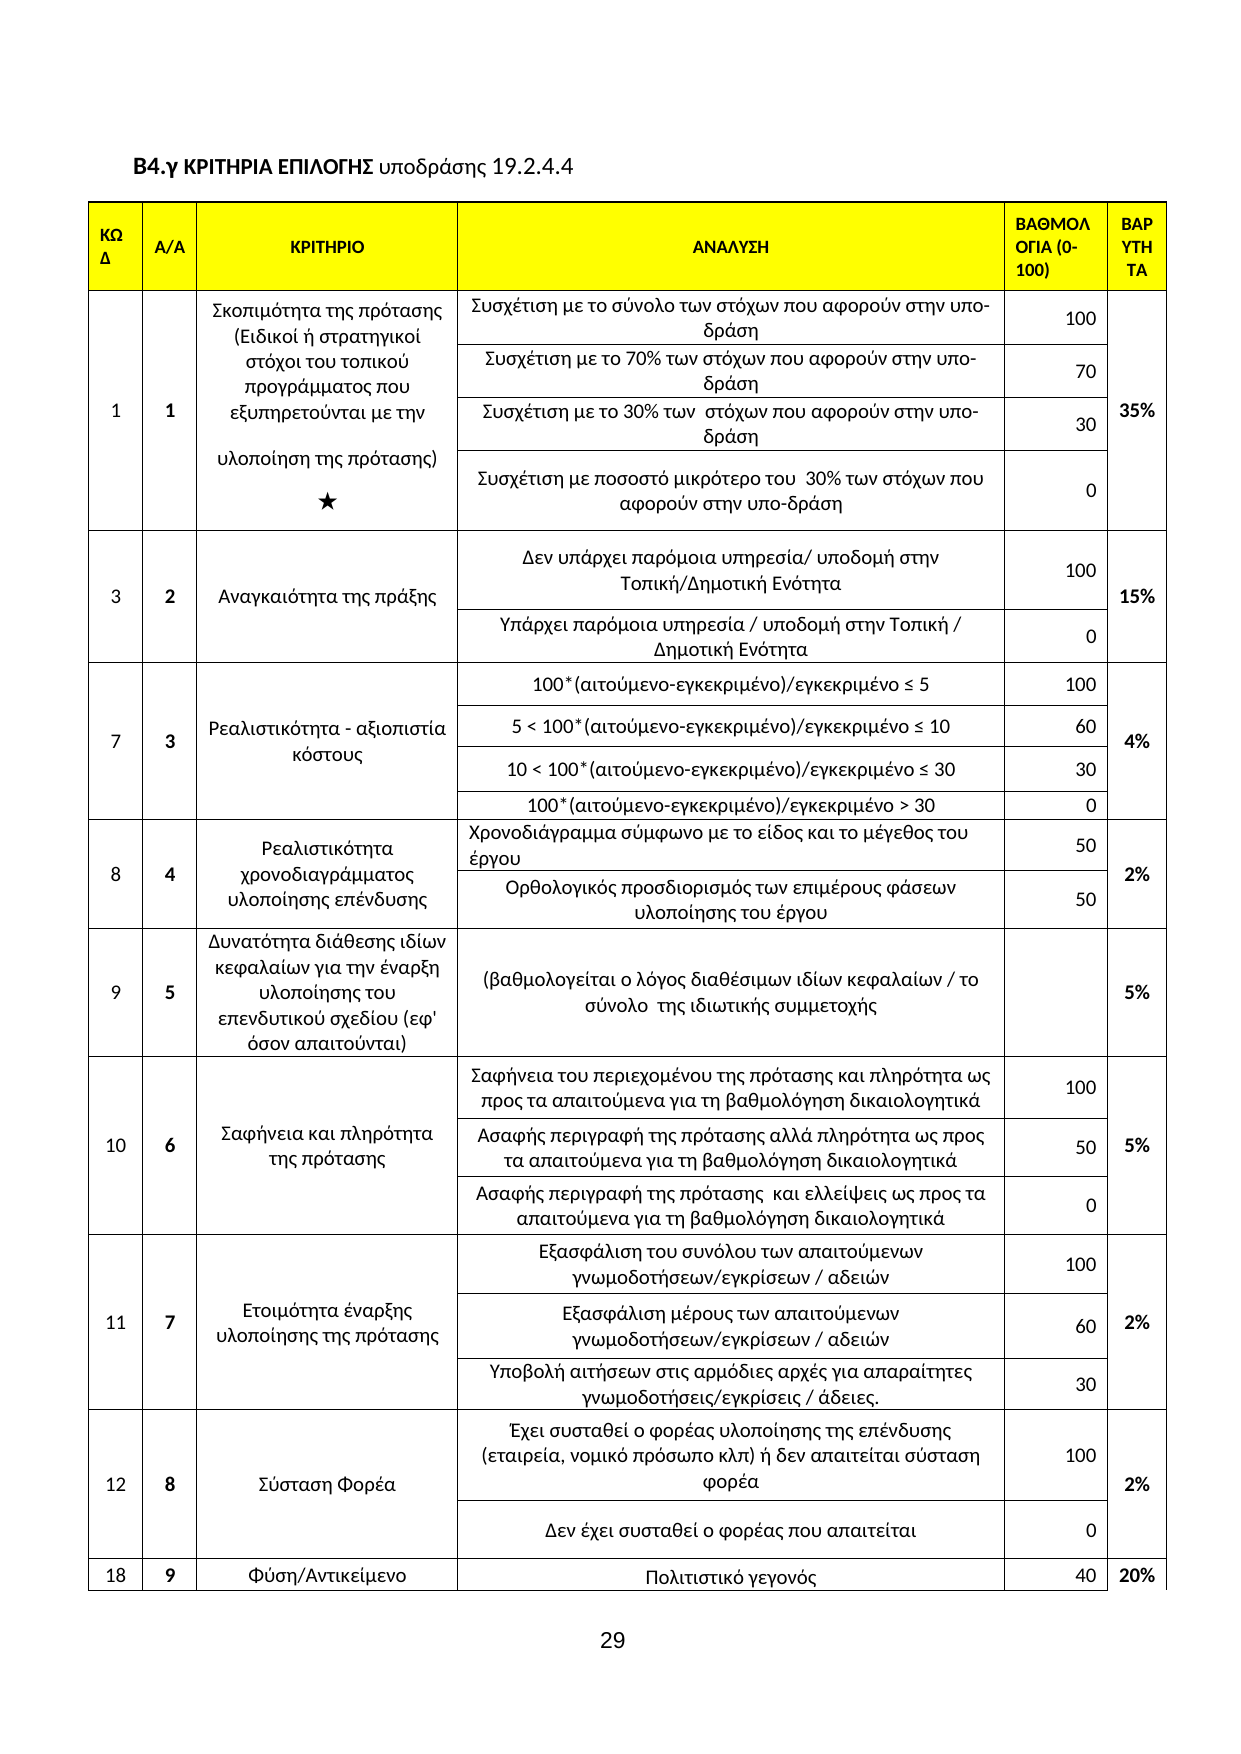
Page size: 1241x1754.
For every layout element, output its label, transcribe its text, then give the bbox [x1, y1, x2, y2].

table_cell Ορθολογικός προσδιορισμός των επιμέρους φάσεων υλοποίησης του έργου [458, 871, 1004, 927]
table_cell 0 [1005, 1501, 1107, 1558]
table_cell 6 [143, 1057, 196, 1234]
table_cell 9 [143, 1559, 196, 1589]
table_header ΒΑΘΜΟΛΟΓΙΑ (0-100) [1005, 203, 1107, 290]
table_cell Ετοιμότητα έναρξης υλοποίησης της πρότασης [197, 1235, 457, 1409]
table_cell 4% [1108, 663, 1166, 818]
table_cell Σκοπιμότητα της πρότασης (Ειδικοί ή στρατηγικοί στόχοι του τοπικού προγράμματος που εξυπηρετούνται με την υλοποίηση της πρότασης) ٭ [197, 291, 457, 529]
table_cell Δεν υπάρχει παρόμοια υπηρεσία/ υποδομή στην Τοπική/Δημοτική Ενότητα [458, 531, 1004, 609]
table_cell Συσχέτιση με το 70% των στόχων που αφορούν στην υπο-δράση [458, 345, 1004, 397]
table_cell 60 [1005, 706, 1107, 746]
table_cell 0 [1005, 451, 1107, 529]
table_cell 100*(αιτούμενο-εγκεκριμένο)/εγκεκριμένο > 30 [458, 792, 1004, 818]
table_cell 3 [143, 663, 196, 818]
table_header ΑΝΑΛΥΣΗ [458, 203, 1004, 290]
table_cell 2 [143, 531, 196, 662]
table_cell 2% [1108, 1235, 1166, 1409]
table_cell 18 [89, 1559, 142, 1589]
table_cell 3 [89, 531, 142, 662]
table_cell 30 [1005, 398, 1107, 450]
table_cell 12 [89, 1410, 142, 1558]
table_cell Συσχέτιση με ποσοστό μικρότερο του 30% των στόχων που αφορούν στην υπο-δράση [458, 451, 1004, 529]
table_cell Δυνατότητα διάθεσης ιδίων κεφαλαίων για την έναρξη υλοποίησης του επενδυτικού σχεδίου (εφ' όσον απαιτούνται) [197, 929, 457, 1056]
table_cell 60 [1005, 1294, 1107, 1357]
table_cell 100 [1005, 663, 1107, 704]
table_cell Υποβολή αιτήσεων στις αρμόδιες αρχές για απαραίτητες γνωμοδοτήσεις/εγκρίσεις / άδειες. [458, 1359, 1004, 1409]
table_cell Υπάρχει παρόμοια υπηρεσία / υποδομή στην Τοπική / Δημοτική Ενότητα [458, 610, 1004, 662]
table_cell 8 [89, 820, 142, 927]
table_cell Εξασφάλιση μέρους των απαιτούμενων γνωμοδοτήσεων/εγκρίσεων / αδειών [458, 1294, 1004, 1357]
table_cell 50 [1005, 1119, 1107, 1176]
table_cell Ασαφής περιγραφή της πρότασης αλλά πληρότητα ως προς τα απαιτούμενα για τη βαθμολόγηση δικαιολογητικά [458, 1119, 1004, 1176]
table_cell 5 < 100*(αιτούμενο-εγκεκριμένο)/εγκεκριμένο ≤ 10 [458, 706, 1004, 746]
table_cell 7 [143, 1235, 196, 1409]
table_cell 50 [1005, 871, 1107, 927]
table_cell Έχει συσταθεί ο φορέας υλοποίησης της επένδυσης (εταιρεία, νομικό πρόσωπο κλπ) ή δεν απαιτείται σύσταση φορέα [458, 1410, 1004, 1500]
table_cell 30 [1005, 1359, 1107, 1409]
table_cell 100 [1005, 291, 1107, 343]
table_cell Σύσταση Φορέα [197, 1410, 457, 1558]
table_header ΚΡΙΤΗΡΙΟ [197, 203, 457, 290]
table_cell 10 [89, 1057, 142, 1234]
text Β4.γ ΚΡΙΤΗΡΙΑ ΕΠΙΛΟΓΗΣ υποδράσης 19.2.4.4 [133, 150, 1092, 181]
table_cell 100*(αιτούμενο-εγκεκριμένο)/εγκεκριμένο ≤ 5 [458, 663, 1004, 704]
table_cell 100 [1005, 1235, 1107, 1293]
table_cell 70 [1005, 345, 1107, 397]
table_cell Δεν έχει συσταθεί ο φορέας που απαιτείται [458, 1501, 1004, 1558]
table_cell 11 [89, 1235, 142, 1409]
table_cell 20% [1108, 1559, 1166, 1589]
table_cell 1 [143, 291, 196, 529]
table_cell Συσχέτιση με το 30% των στόχων που αφορούν στην υπο-δράση [458, 398, 1004, 450]
table_header ΒΑΡΥΤΗΤΑ [1108, 203, 1166, 290]
table_cell 5% [1108, 929, 1166, 1056]
table_cell 100 [1005, 531, 1107, 609]
table_cell Χρονοδιάγραμμα σύμφωνο με το είδος και το μέγεθος του έργου [458, 820, 1004, 870]
table_cell 0 [1005, 610, 1107, 662]
table_cell 2% [1108, 1410, 1166, 1558]
table_cell Ρεαλιστικότητα - αξιοπιστία κόστους [197, 663, 457, 818]
table_cell 4 [143, 820, 196, 927]
table_cell Εξασφάλιση του συνόλου των απαιτούμενων γνωμοδοτήσεων/εγκρίσεων / αδειών [458, 1235, 1004, 1293]
table_cell 30 [1005, 747, 1107, 791]
table_cell 35% [1108, 291, 1166, 529]
table_cell Αναγκαιότητα της πράξης [197, 531, 457, 662]
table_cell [197, 1559, 457, 1589]
table_cell 100 [1005, 1410, 1107, 1500]
table_cell 7 [89, 663, 142, 818]
table_cell [1005, 929, 1107, 1056]
table_cell 10 < 100*(αιτούμενο-εγκεκριμένο)/εγκεκριμένο ≤ 30 [458, 747, 1004, 791]
table_cell 8 [143, 1410, 196, 1558]
table_cell 9 [89, 929, 142, 1056]
table_cell 2% [1108, 820, 1166, 927]
table_cell Ασαφής περιγραφή της πρότασης και ελλείψεις ως προς τα απαιτούμενα για τη βαθμολόγηση δικαιολογητικά [458, 1177, 1004, 1234]
table_cell 0 [1005, 1177, 1107, 1234]
table_cell Πολιτιστικό γεγονός [458, 1559, 1004, 1589]
table_cell 100 [1005, 1057, 1107, 1118]
table_cell 0 [1005, 792, 1107, 818]
table_cell Σαφήνεια του περιεχομένου της πρότασης και πληρότητα ως προς τα απαιτούμενα για τη βαθμολόγηση δικαιολογητικά [458, 1057, 1004, 1118]
table_cell 5 [143, 929, 196, 1056]
table_header ΚΩΔ [89, 203, 142, 290]
table_cell Ρεαλιστικότητα χρονοδιαγράμματος υλοποίησης επένδυσης [197, 820, 457, 927]
table_cell 50 [1005, 820, 1107, 870]
table_cell Συσχέτιση με το σύνολο των στόχων που αφορούν στην υπο-δράση [458, 291, 1004, 343]
table_cell 40 [1005, 1559, 1107, 1589]
table_cell (βαθμολογείται ο λόγος διαθέσιμων ιδίων κεφαλαίων / το σύνολο της ιδιωτικής συμμετοχής [458, 929, 1004, 1056]
table_cell 1 [89, 291, 142, 529]
table_header A/A [143, 203, 196, 290]
table_cell 15% [1108, 531, 1166, 662]
table_cell Σαφήνεια και πληρότητα της πρότασης [197, 1057, 457, 1234]
table_cell 5% [1108, 1057, 1166, 1234]
